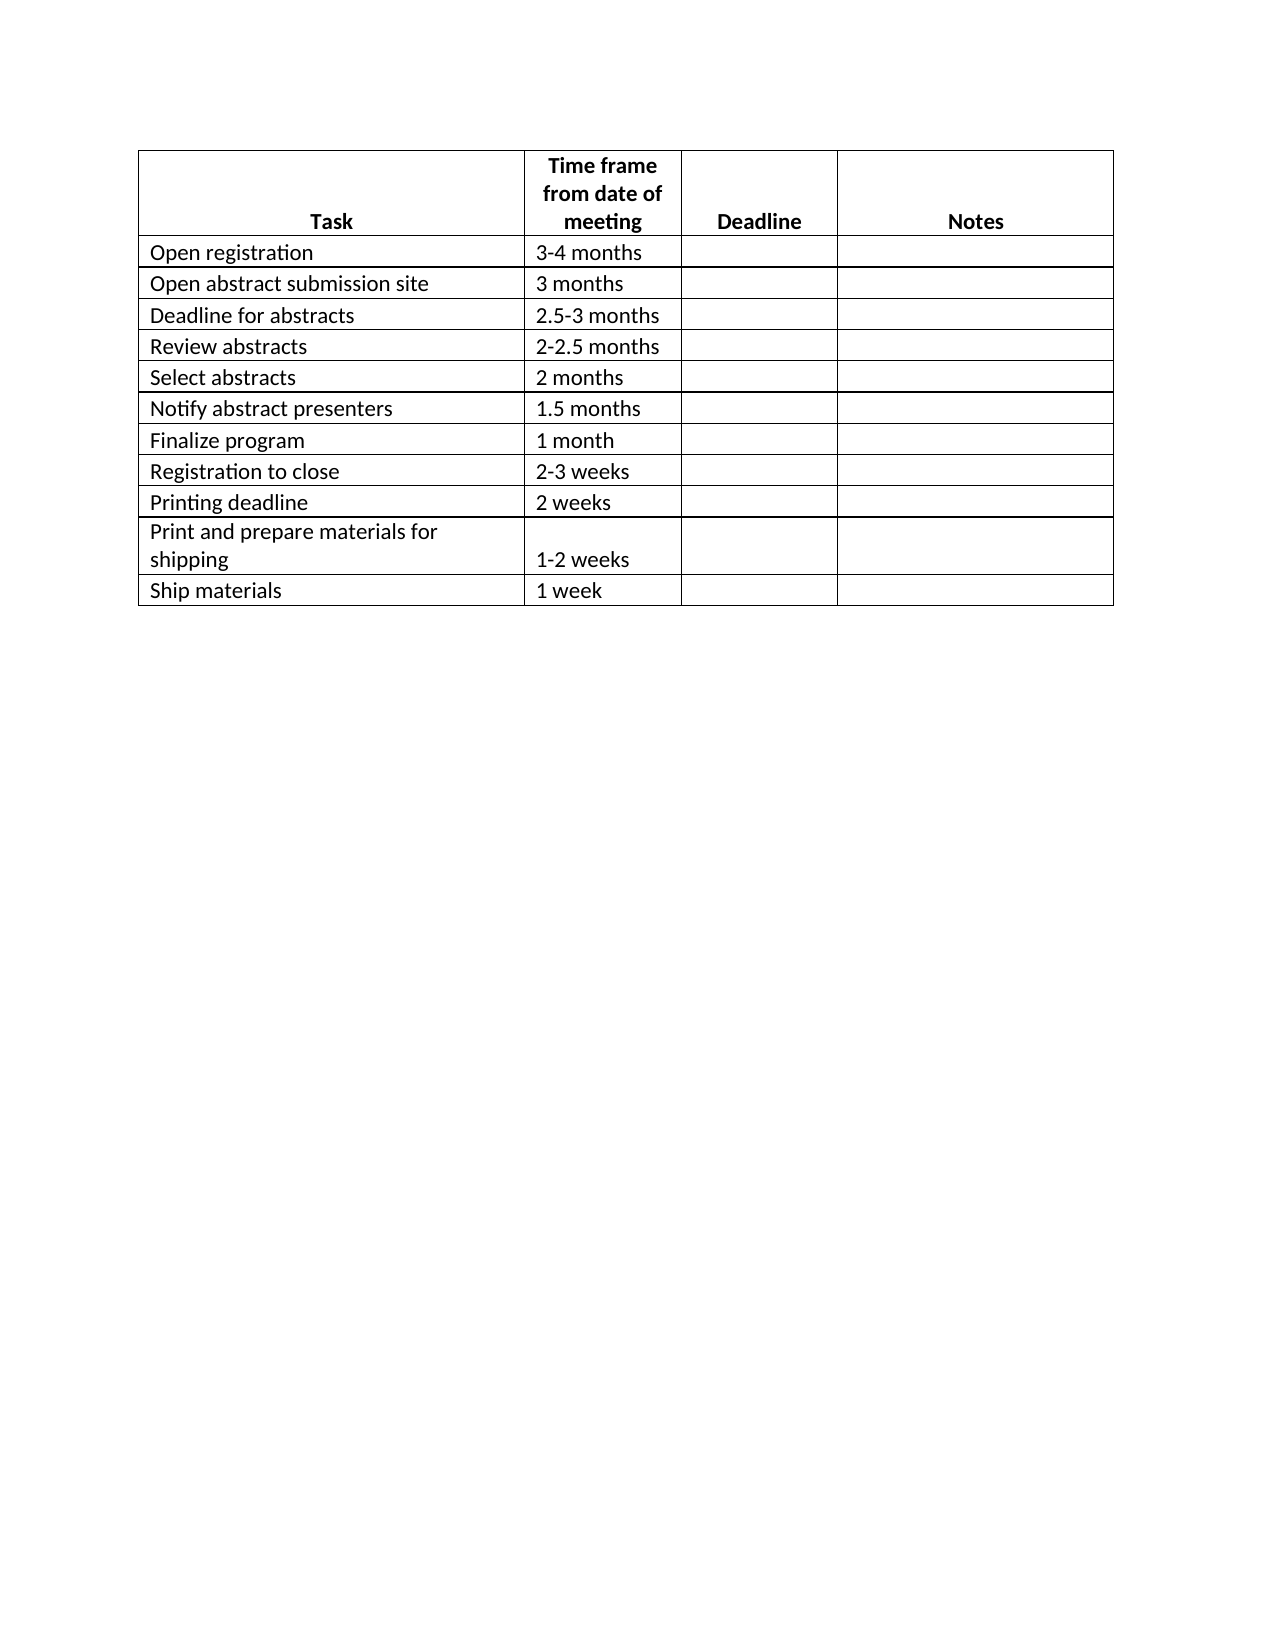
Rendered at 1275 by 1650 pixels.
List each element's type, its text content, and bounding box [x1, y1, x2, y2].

table_cell Review abstracts [139, 330, 524, 360]
table_cell [838, 424, 1113, 454]
table_cell [838, 361, 1113, 391]
table_cell Select abstracts [139, 361, 524, 391]
table_cell 1-2 weeks [525, 518, 681, 573]
table_cell Deadline [682, 151, 837, 235]
table_cell [838, 393, 1113, 423]
table_cell [682, 486, 837, 516]
table_cell Task [139, 151, 524, 235]
table_cell [682, 299, 837, 329]
table_cell 1 month [525, 424, 681, 454]
table_cell 2.5-3 months [525, 299, 681, 329]
table_cell [682, 424, 837, 454]
table_cell [838, 236, 1113, 266]
table_cell 2-3 weeks [525, 455, 681, 485]
table_cell [682, 575, 837, 605]
table_cell [682, 393, 837, 423]
table_cell [838, 455, 1113, 485]
table_cell [838, 268, 1113, 298]
table_cell [838, 330, 1113, 360]
table_cell Open abstract submission site [139, 268, 524, 298]
table_cell [682, 236, 837, 266]
table_cell 1.5 months [525, 393, 681, 423]
table_cell [838, 518, 1113, 573]
table_cell Finalize program [139, 424, 524, 454]
table_cell 3-4 months [525, 236, 681, 266]
table_cell Registration to close [139, 455, 524, 485]
table_cell 3 months [525, 268, 681, 298]
table_cell [838, 486, 1113, 516]
table_cell Deadline for abstracts [139, 299, 524, 329]
table_cell Notes [838, 151, 1113, 235]
table_cell 1 week [525, 575, 681, 605]
table_cell Time frame from date of meeting [525, 151, 681, 235]
table_cell 2 weeks [525, 486, 681, 516]
table_cell [682, 361, 837, 391]
table_cell [682, 330, 837, 360]
table_cell Print and prepare materials for shipping [139, 518, 524, 573]
table_cell Ship materials [139, 575, 524, 605]
table_cell Notify abstract presenters [139, 393, 524, 423]
table_cell 2 months [525, 361, 681, 391]
table_cell [838, 575, 1113, 605]
table_cell 2-2.5 months [525, 330, 681, 360]
table_cell Printing deadline [139, 486, 524, 516]
table_cell [682, 455, 837, 485]
table_cell [682, 518, 837, 573]
table_cell [838, 299, 1113, 329]
table_cell [682, 268, 837, 298]
table_cell Open registration [139, 236, 524, 266]
